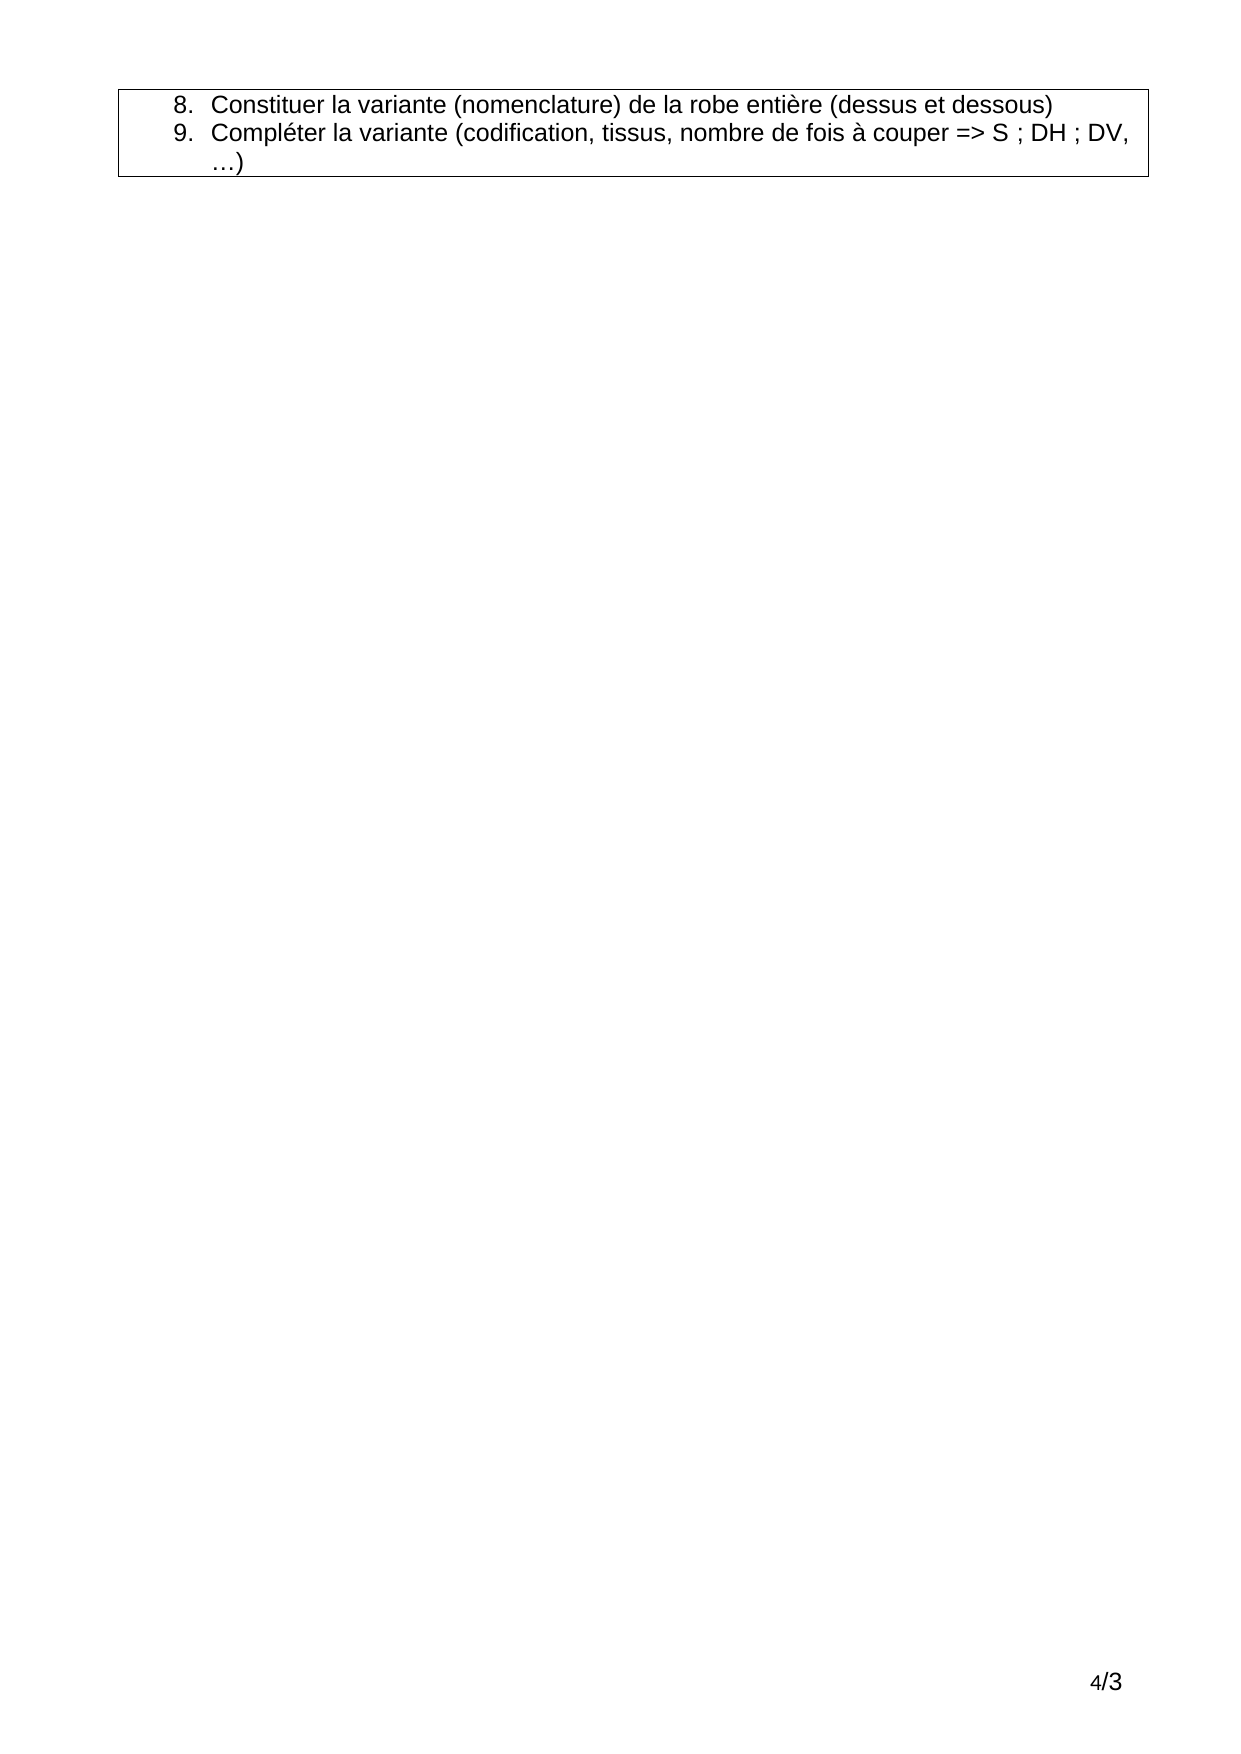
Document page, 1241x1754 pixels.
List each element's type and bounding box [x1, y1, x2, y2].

table_cell [119, 90, 1148, 176]
